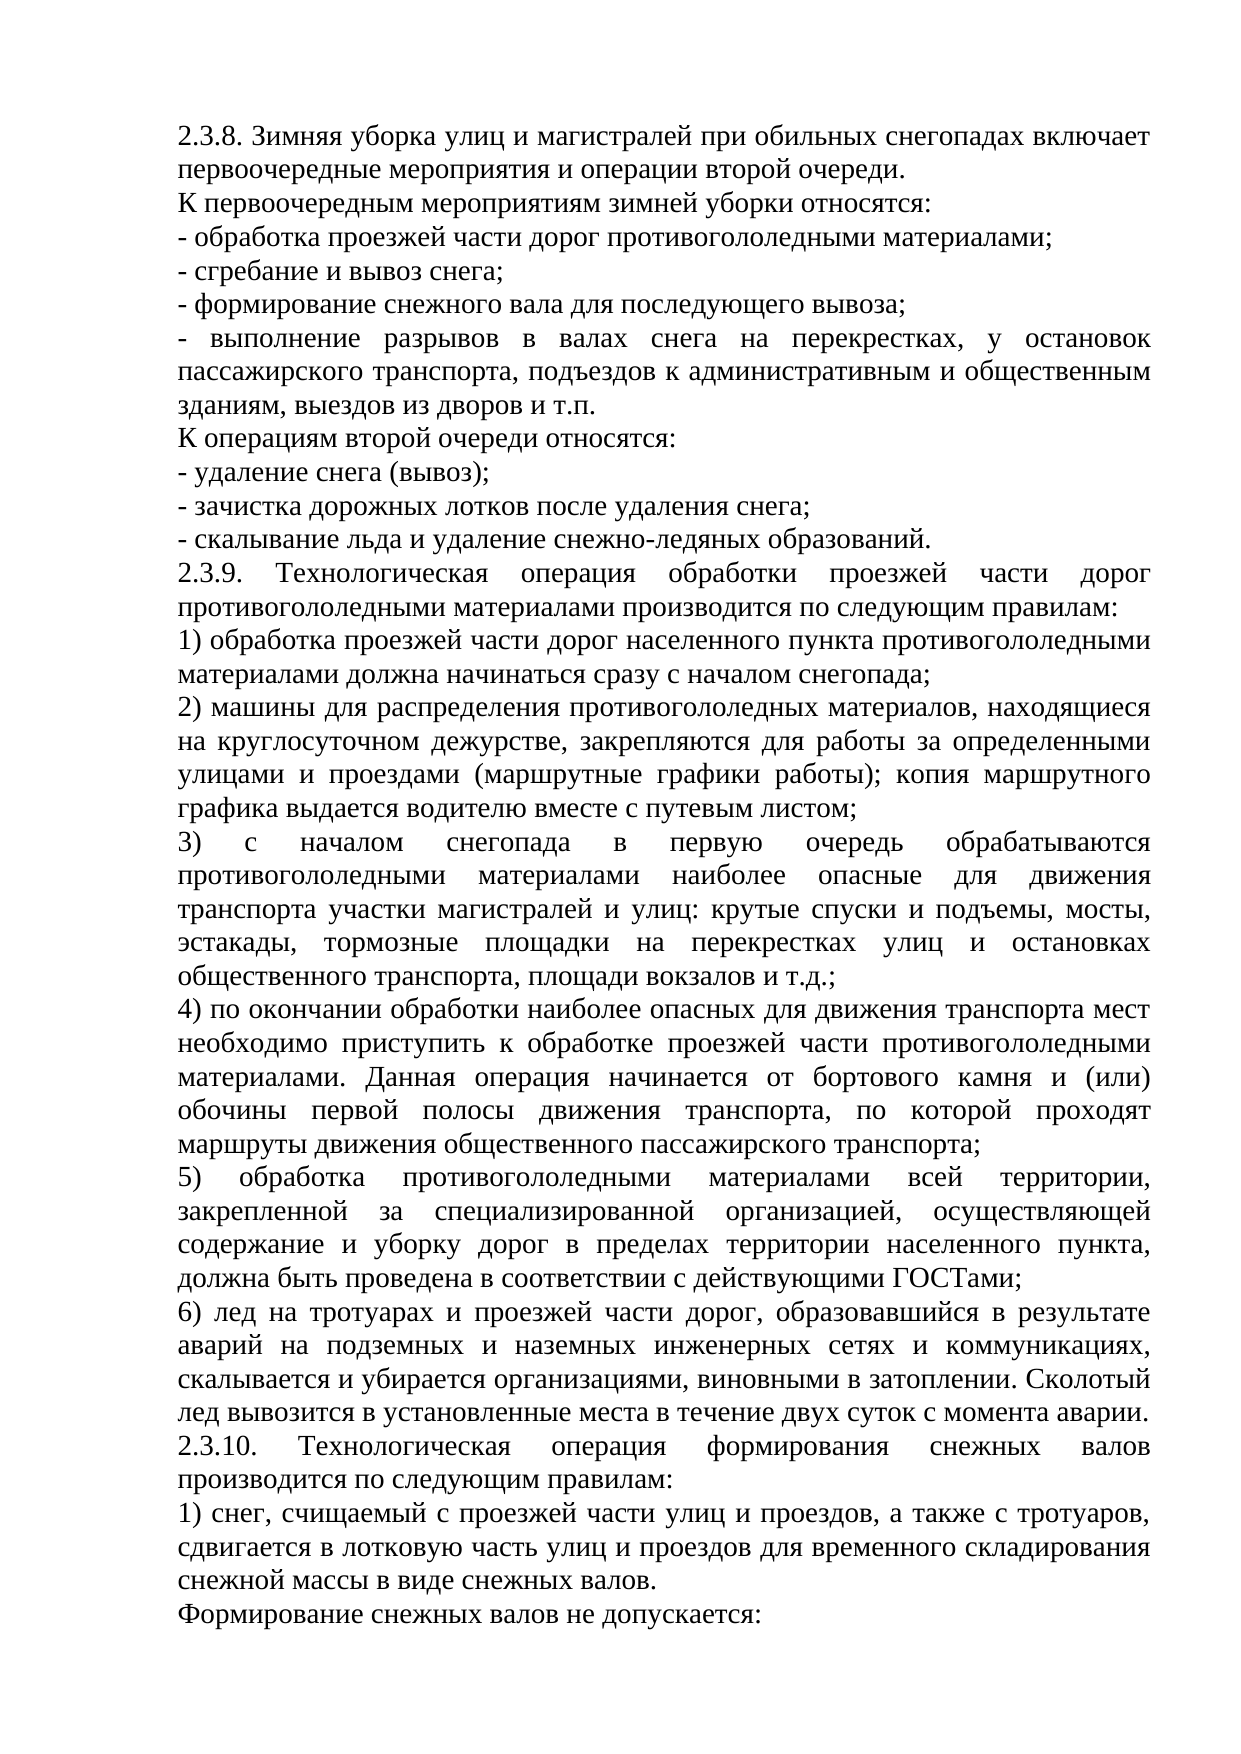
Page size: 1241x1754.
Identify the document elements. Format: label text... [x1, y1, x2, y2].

text 5) обработка противогололедными материалами всей территории, закрепленной за специализированной организацией, осуществляющей содержание и уборку дорог в пределах территории населенного пункта, должна быть проведена в соответствии с действующими ГОСТами; [177, 1159, 1152, 1294]
text - обработка проезжей части дорог противогололедными материалами; [177, 219, 1152, 252]
text 1) снег, счищаемый с проезжей части улиц и проездов, а также с тротуаров, сдвигается в лотковую часть улиц и проездов для временного складирования снежной массы в виде снежных валов. [177, 1495, 1152, 1596]
text - формирование снежного вала для последующего вывоза; [177, 286, 1152, 320]
text 6) лед на тротуарах и проезжей части дорог, образовавшийся в результате аварий на подземных и наземных инженерных сетях и коммуникациях, скалывается и убирается организациями, виновными в затоплении. Сколотый лед вывозится в установленные места в течение двух суток с момента аварии. [177, 1294, 1152, 1428]
text - скалывание льда и удаление снежно-ледяных образований. [177, 522, 1152, 555]
text 2.3.10. Технологическая операция формирования снежных валов производится по следующим правилам: [177, 1428, 1152, 1495]
text 2.3.9. Технологическая операция обработки проезжей части дорог противогололедными материалами производится по следующим правилам: [177, 555, 1152, 622]
text - выполнение разрывов в валах снега на перекрестках, у остановок пассажирского транспорта, подъездов к административным и общественным зданиям, выездов из дворов и т.п. [177, 320, 1152, 421]
text 2.3.8. Зимняя уборка улиц и магистралей при обильных снегопадах включает первоочередные мероприятия и операции второй очереди. [177, 118, 1152, 185]
text - сгребание и вывоз снега; [177, 253, 1152, 286]
text К операциям второй очереди относятся: [177, 421, 1152, 454]
text 3) с началом снегопада в первую очередь обрабатываются противогололедными материалами наиболее опасные для движения транспорта участки магистралей и улиц: крутые спуски и подъемы, мосты, эстакады, тормозные площадки на перекрестках улиц и остановках общественного транспорта, площади вокзалов и т.д.; [177, 824, 1152, 992]
text - удаление снега (вывоз); [177, 454, 1152, 488]
text 4) по окончании обработки наиболее опасных для движения транспорта мест необходимо приступить к обработке проезжей части противогололедными материалами. Данная операция начинается от бортового камня и (или) обочины первой полосы движения транспорта, по которой проходят маршруты движения общественного пассажирского транспорта; [177, 992, 1152, 1159]
text 1) обработка проезжей части дорог населенного пункта противогололедными материалами должна начинаться сразу с началом снегопада; [177, 622, 1152, 689]
text Формирование снежных валов не допускается: [177, 1596, 1152, 1629]
text К первоочередным мероприятиям зимней уборки относятся: [177, 185, 1152, 219]
text 2) машины для распределения противогололедных материалов, находящиеся на круглосуточном дежурстве, закрепляются для работы за определенными улицами и проездами (маршрутные графики работы); копия маршрутного графика выдается водителю вместе с путевым листом; [177, 689, 1152, 824]
text - зачистка дорожных лотков после удаления снега; [177, 488, 1152, 521]
